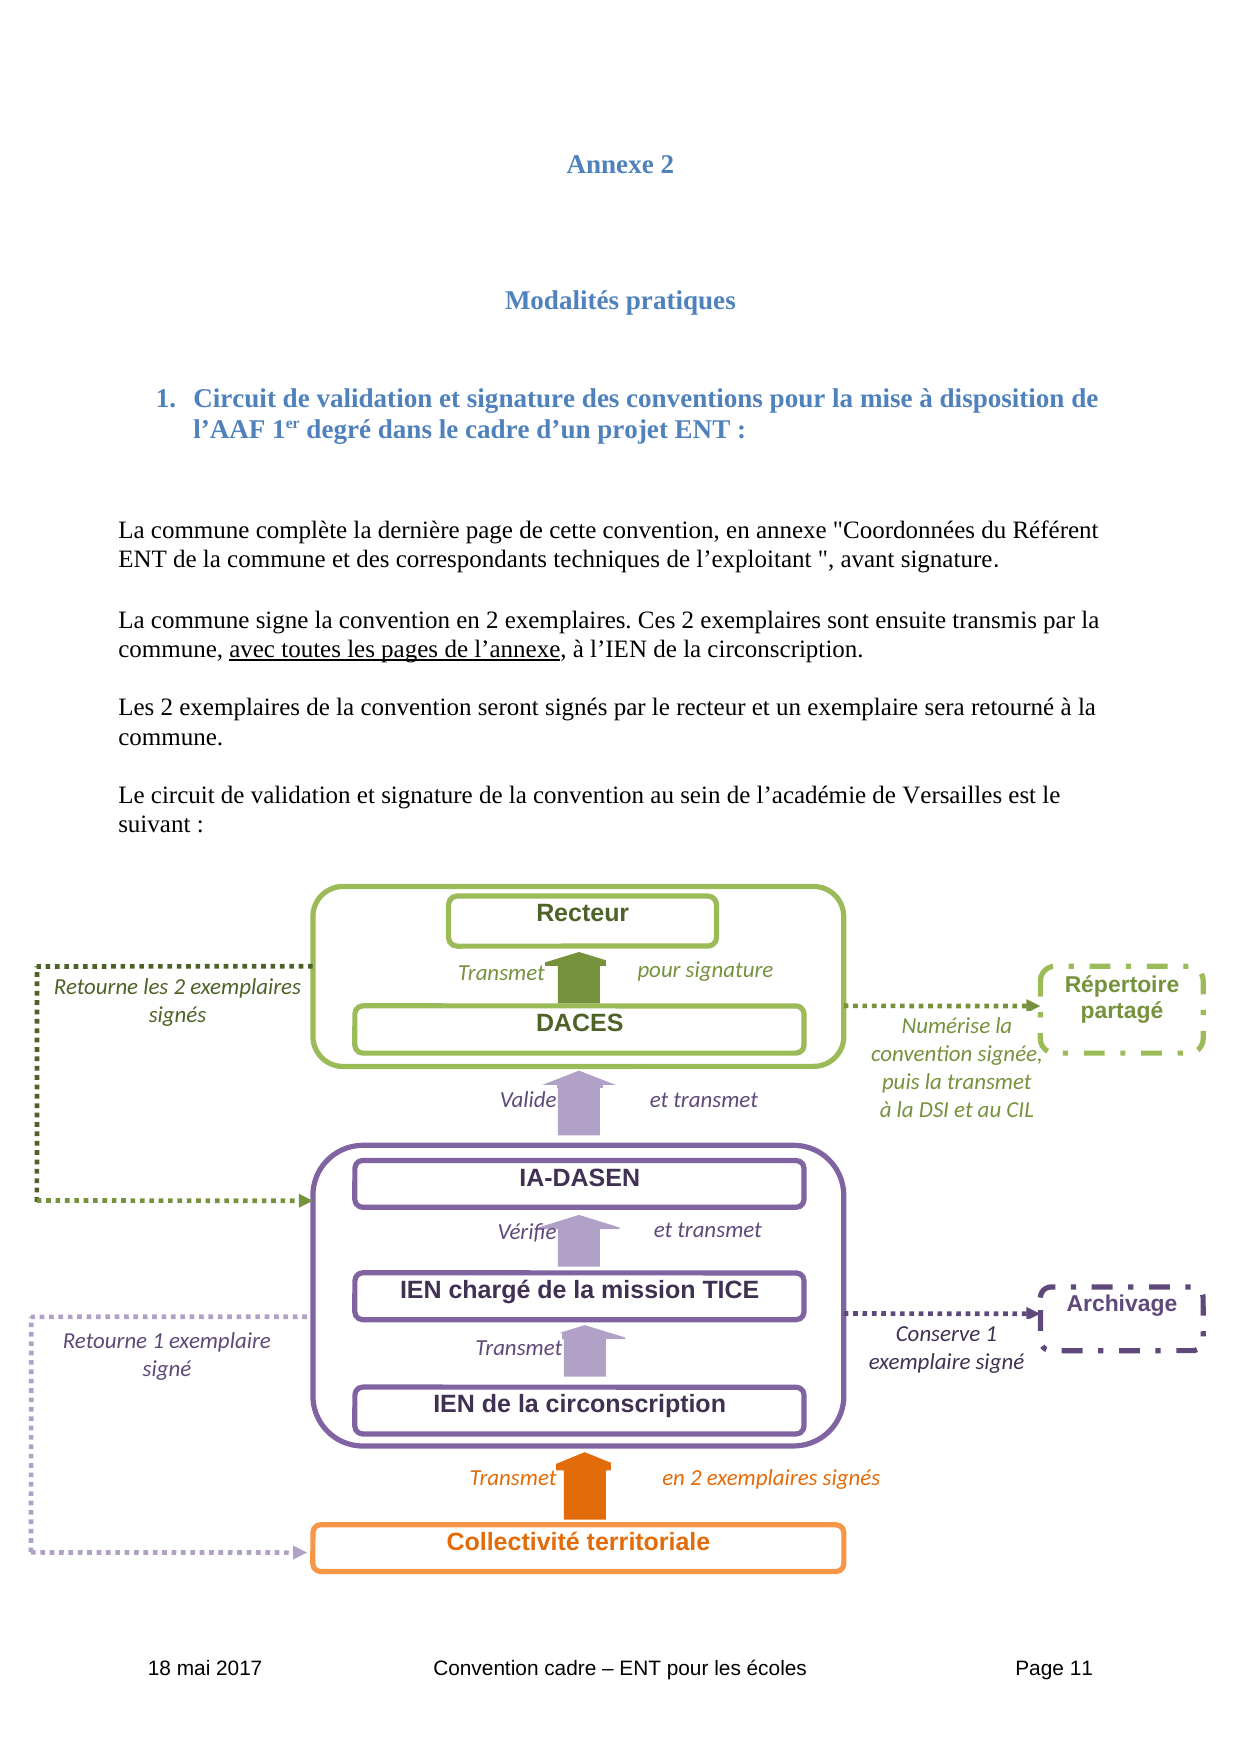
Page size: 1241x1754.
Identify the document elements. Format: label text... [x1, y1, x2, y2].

text La commune complète la dernière page de cette convention, en annexe "Coordonnées du Référent ENT de la commune et des correspondants techniques de l’exploitant ", avant signature. [118, 515, 1122, 574]
text Les 2 exemplaires de la convention seront signés par le recteur et un exemplaire sera retourné à la commune. [118, 692, 1122, 751]
text Le circuit de validation et signature de la convention au sein de l’académie de Versailles est le suivant : [118, 780, 1122, 838]
subtitle Circuit de validation et signature des conventions pour la mise à disposition de l’AAF 1er degré dans le cadre d’un projet ENT : [156, 382, 1122, 444]
subtitle Annexe 2 [118, 148, 1122, 179]
text La commune signe la convention en 2 exemplaires. Ces 2 exemplaires sont ensuite transmis par la commune, avec toutes les pages de l’annexe, à l’IEN de la circonscription. [118, 605, 1122, 663]
subtitle Modalités pratiques [118, 284, 1122, 316]
